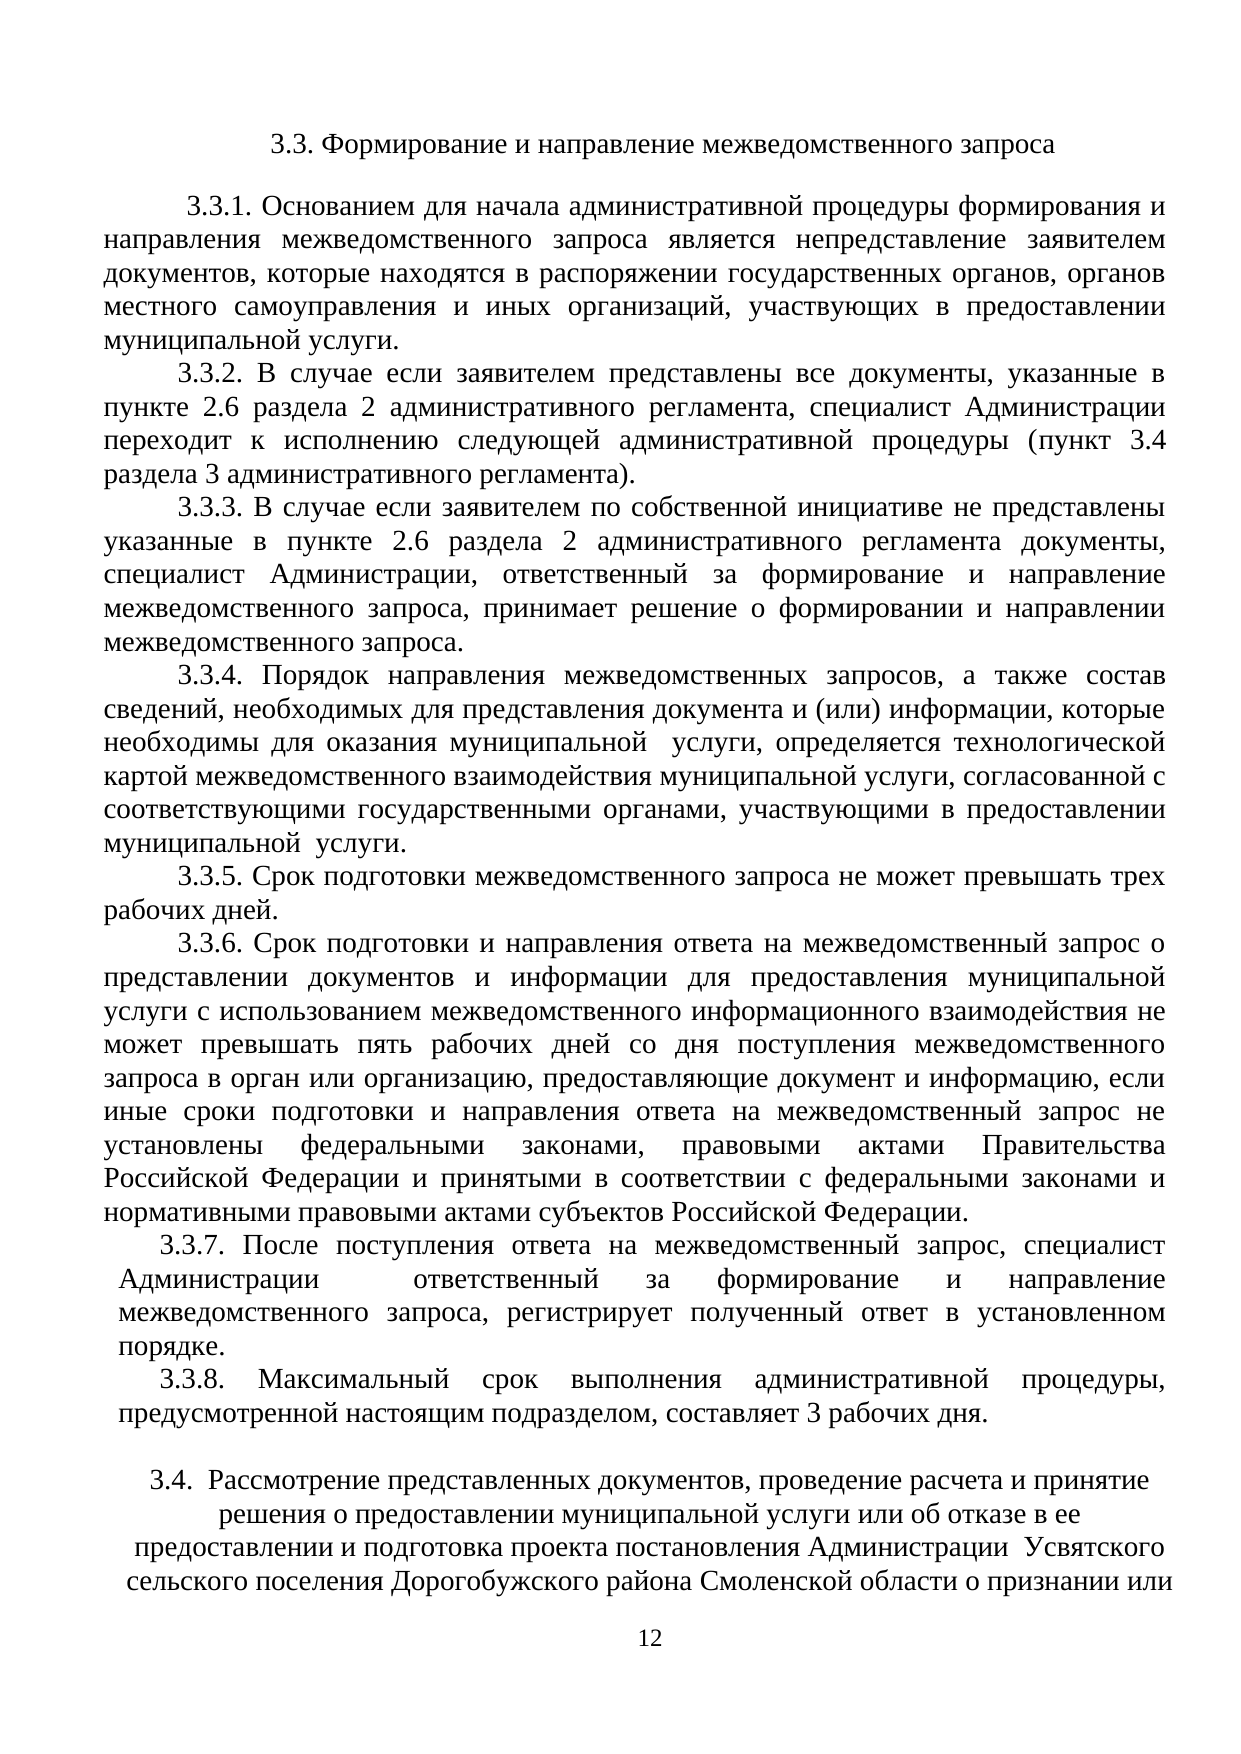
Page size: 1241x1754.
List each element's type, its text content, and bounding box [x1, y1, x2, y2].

text 3.3.5. Срок подготовки межведомственного запроса не может превышать трех рабочих дней. [103, 858, 1166, 926]
text 3.3.3. В случае если заявителем по собственной инициативе не представлены указанные в пункте 2.6 раздела 2 административного регламента документы, специалист Администрации, ответственный за формирование и направление межведомственного запроса, принимает решение о формировании и направлении межведомственного запроса. [103, 489, 1166, 657]
text 3.3.4. Порядок направления межведомственных запросов, а также состав сведений, необходимых для представления документа и (или) информации, которые необходимы для оказания муниципальной услуги, определяется технологической картой межведомственного взаимодействия муниципальной услуги, согласованной с соответствующими государственными органами, участвующими в предоставлении муниципальной услуги. [103, 657, 1166, 858]
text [118, 1462, 1181, 1596]
text 3.3.7. После поступления ответа на межведомственный запрос, специалист Администрации ответственный за формирование и направление межведомственного запроса, регистрирует полученный ответ в установленном порядке. [118, 1227, 1166, 1362]
text 3.3.1. Основанием для начала административной процедуры формирования и направления межведомственного запроса является непредставление заявителем документов, которые находятся в распоряжении государственных органов, органов местного самоуправления и иных организаций, участвующих в предоставлении муниципальной услуги. [103, 188, 1166, 355]
text 3.3. Формирование и направление межведомственного запроса [118, 126, 1166, 160]
text 3.3.8. Максимальный срок выполнения административной процедуры, предусмотренной настоящим подразделом, составляет 3 рабочих дня. [118, 1362, 1166, 1429]
text 3.3.2. В случае если заявителем представлены все документы, указанные в пункте 2.6 раздела 2 административного регламента, специалист Администрации переходит к исполнению следующей административной процедуры (пункт 3.4 раздела 3 административного регламента). [103, 355, 1166, 489]
text 3.3.6. Срок подготовки и направления ответа на межведомственный запрос о представлении документов и информации для предоставления муниципальной услуги с использованием межведомственного информационного взаимодействия не может превышать пять рабочих дней со дня поступления межведомственного запроса в орган или организацию, предоставляющие документ и информацию, если иные сроки подготовки и направления ответа на межведомственный запрос не установлены федеральными законами, правовыми актами Правительства Российской Федерации и принятыми в соответствии с федеральными законами и нормативными правовыми актами субъектов Российской Федерации. [103, 926, 1166, 1227]
